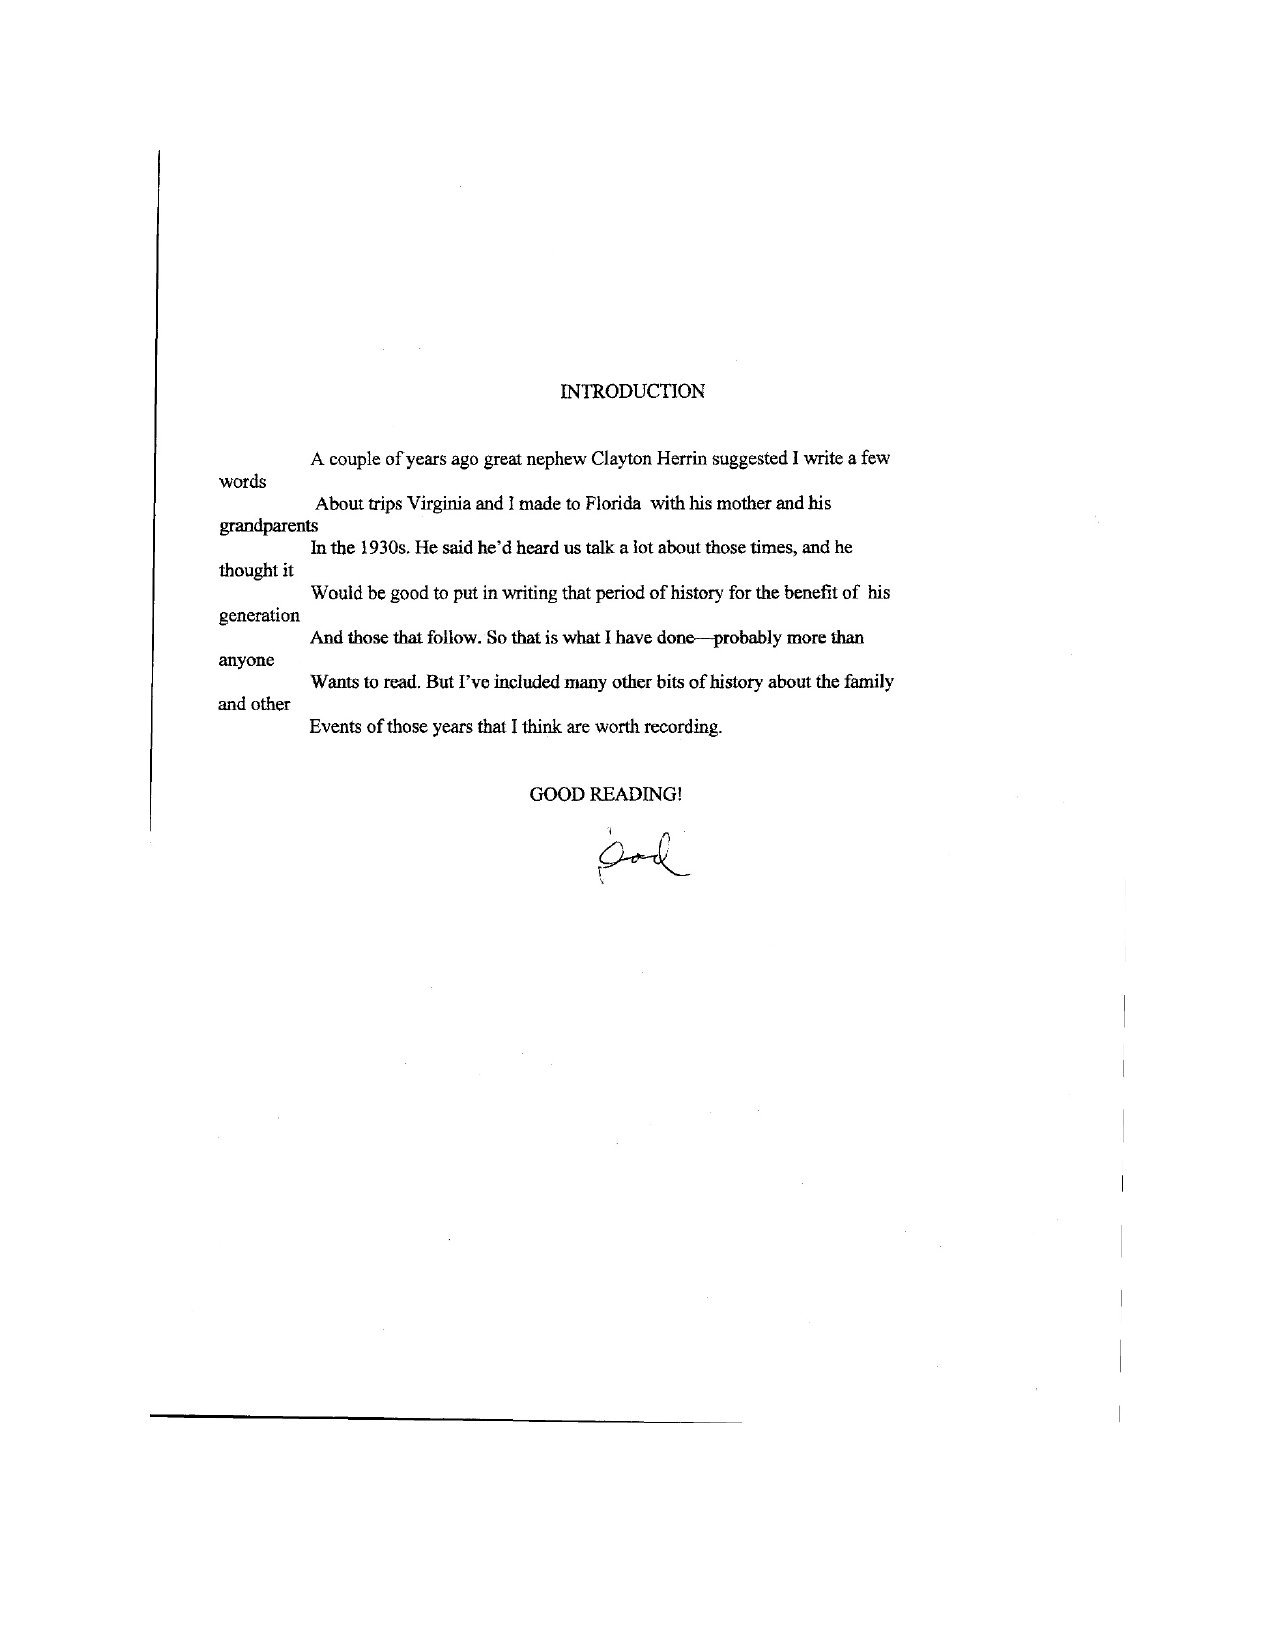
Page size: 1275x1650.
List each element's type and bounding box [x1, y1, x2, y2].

picture [150, 150, 1125, 1423]
